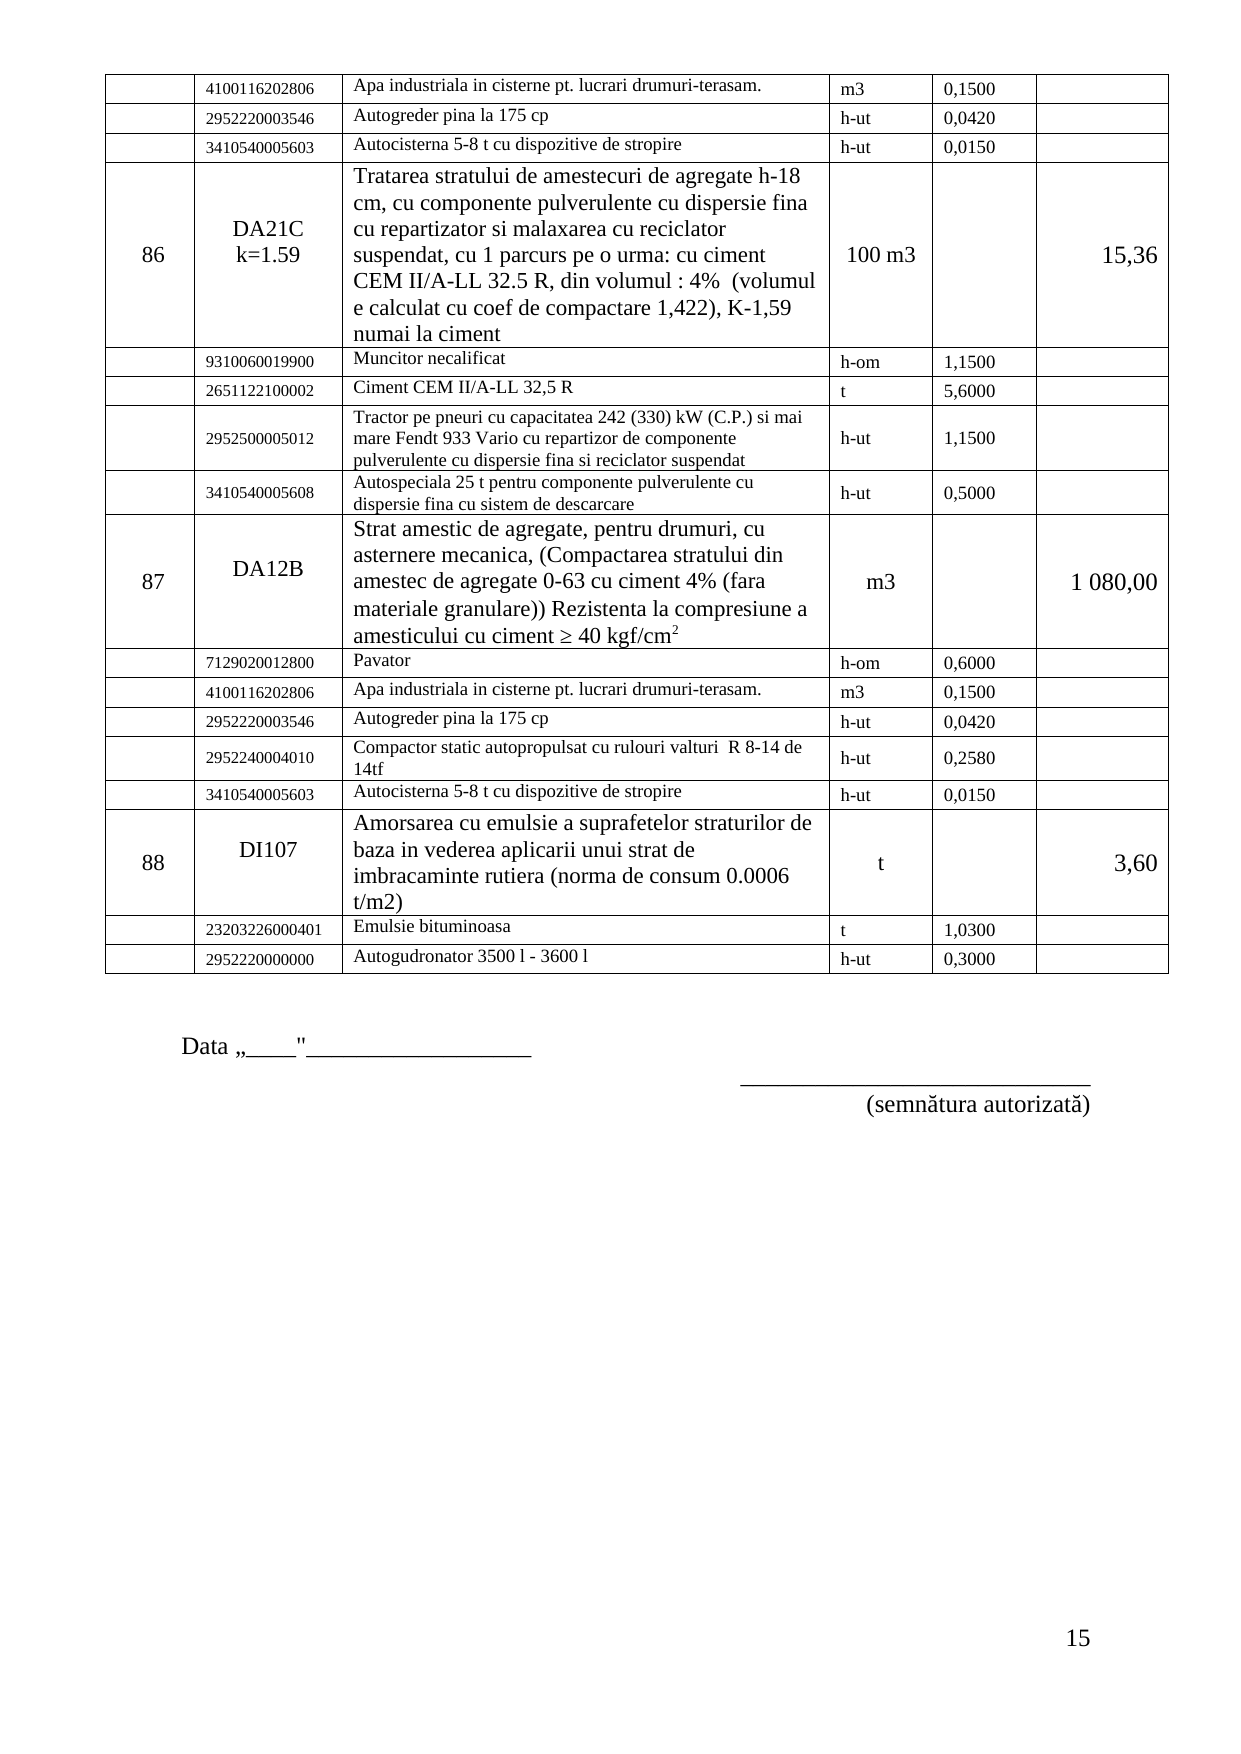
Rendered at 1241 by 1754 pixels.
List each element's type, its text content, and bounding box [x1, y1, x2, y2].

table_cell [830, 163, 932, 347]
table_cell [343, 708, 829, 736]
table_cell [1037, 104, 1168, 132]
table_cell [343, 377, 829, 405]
text (semnătura autorizată) [150, 1089, 1090, 1117]
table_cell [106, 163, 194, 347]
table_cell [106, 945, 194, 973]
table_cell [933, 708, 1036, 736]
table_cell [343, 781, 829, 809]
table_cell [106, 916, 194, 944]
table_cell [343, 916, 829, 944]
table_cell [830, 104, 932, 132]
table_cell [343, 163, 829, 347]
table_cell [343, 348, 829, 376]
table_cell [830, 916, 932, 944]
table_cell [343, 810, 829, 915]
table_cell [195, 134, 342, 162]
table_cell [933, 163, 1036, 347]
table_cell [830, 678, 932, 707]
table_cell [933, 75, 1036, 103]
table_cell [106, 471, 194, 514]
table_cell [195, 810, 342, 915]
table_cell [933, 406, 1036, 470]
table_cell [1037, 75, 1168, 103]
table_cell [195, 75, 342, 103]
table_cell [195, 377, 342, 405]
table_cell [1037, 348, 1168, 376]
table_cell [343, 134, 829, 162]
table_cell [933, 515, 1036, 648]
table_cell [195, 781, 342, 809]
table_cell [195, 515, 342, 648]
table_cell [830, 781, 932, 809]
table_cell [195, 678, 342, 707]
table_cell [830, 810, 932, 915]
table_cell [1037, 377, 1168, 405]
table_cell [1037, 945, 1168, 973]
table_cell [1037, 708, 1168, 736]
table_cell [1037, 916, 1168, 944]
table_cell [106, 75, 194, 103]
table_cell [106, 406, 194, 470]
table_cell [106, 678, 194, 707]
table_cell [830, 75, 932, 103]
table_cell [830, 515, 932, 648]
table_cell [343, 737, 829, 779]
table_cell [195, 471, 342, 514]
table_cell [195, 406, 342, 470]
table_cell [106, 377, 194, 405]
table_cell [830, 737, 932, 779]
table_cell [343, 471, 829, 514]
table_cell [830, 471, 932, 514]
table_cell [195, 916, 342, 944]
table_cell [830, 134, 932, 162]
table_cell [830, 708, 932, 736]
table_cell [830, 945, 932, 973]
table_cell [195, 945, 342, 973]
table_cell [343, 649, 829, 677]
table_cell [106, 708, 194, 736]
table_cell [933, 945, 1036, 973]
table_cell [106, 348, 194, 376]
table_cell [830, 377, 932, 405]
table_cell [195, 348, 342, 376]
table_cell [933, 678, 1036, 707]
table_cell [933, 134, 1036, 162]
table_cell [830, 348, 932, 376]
text ____________________________ [150, 1060, 1090, 1089]
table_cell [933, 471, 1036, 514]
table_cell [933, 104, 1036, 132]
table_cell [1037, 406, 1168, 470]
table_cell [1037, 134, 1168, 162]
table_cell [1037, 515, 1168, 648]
text Data „____"__________________ [150, 1031, 1090, 1060]
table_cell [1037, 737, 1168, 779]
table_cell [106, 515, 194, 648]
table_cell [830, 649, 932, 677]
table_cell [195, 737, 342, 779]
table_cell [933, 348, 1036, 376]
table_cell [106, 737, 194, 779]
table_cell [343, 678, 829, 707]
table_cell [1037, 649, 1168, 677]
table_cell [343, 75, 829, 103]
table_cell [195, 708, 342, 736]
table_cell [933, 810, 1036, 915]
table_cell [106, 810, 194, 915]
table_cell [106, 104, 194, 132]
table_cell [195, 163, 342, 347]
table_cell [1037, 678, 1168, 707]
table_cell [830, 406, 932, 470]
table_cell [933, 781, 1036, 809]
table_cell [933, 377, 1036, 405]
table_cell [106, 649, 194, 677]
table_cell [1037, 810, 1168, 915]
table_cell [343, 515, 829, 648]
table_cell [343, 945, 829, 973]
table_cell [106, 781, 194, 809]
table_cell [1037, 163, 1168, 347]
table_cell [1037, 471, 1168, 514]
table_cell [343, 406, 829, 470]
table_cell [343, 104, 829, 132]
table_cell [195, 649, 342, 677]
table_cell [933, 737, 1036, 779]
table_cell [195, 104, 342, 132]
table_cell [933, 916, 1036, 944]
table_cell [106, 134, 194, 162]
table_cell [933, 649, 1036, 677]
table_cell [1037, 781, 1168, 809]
